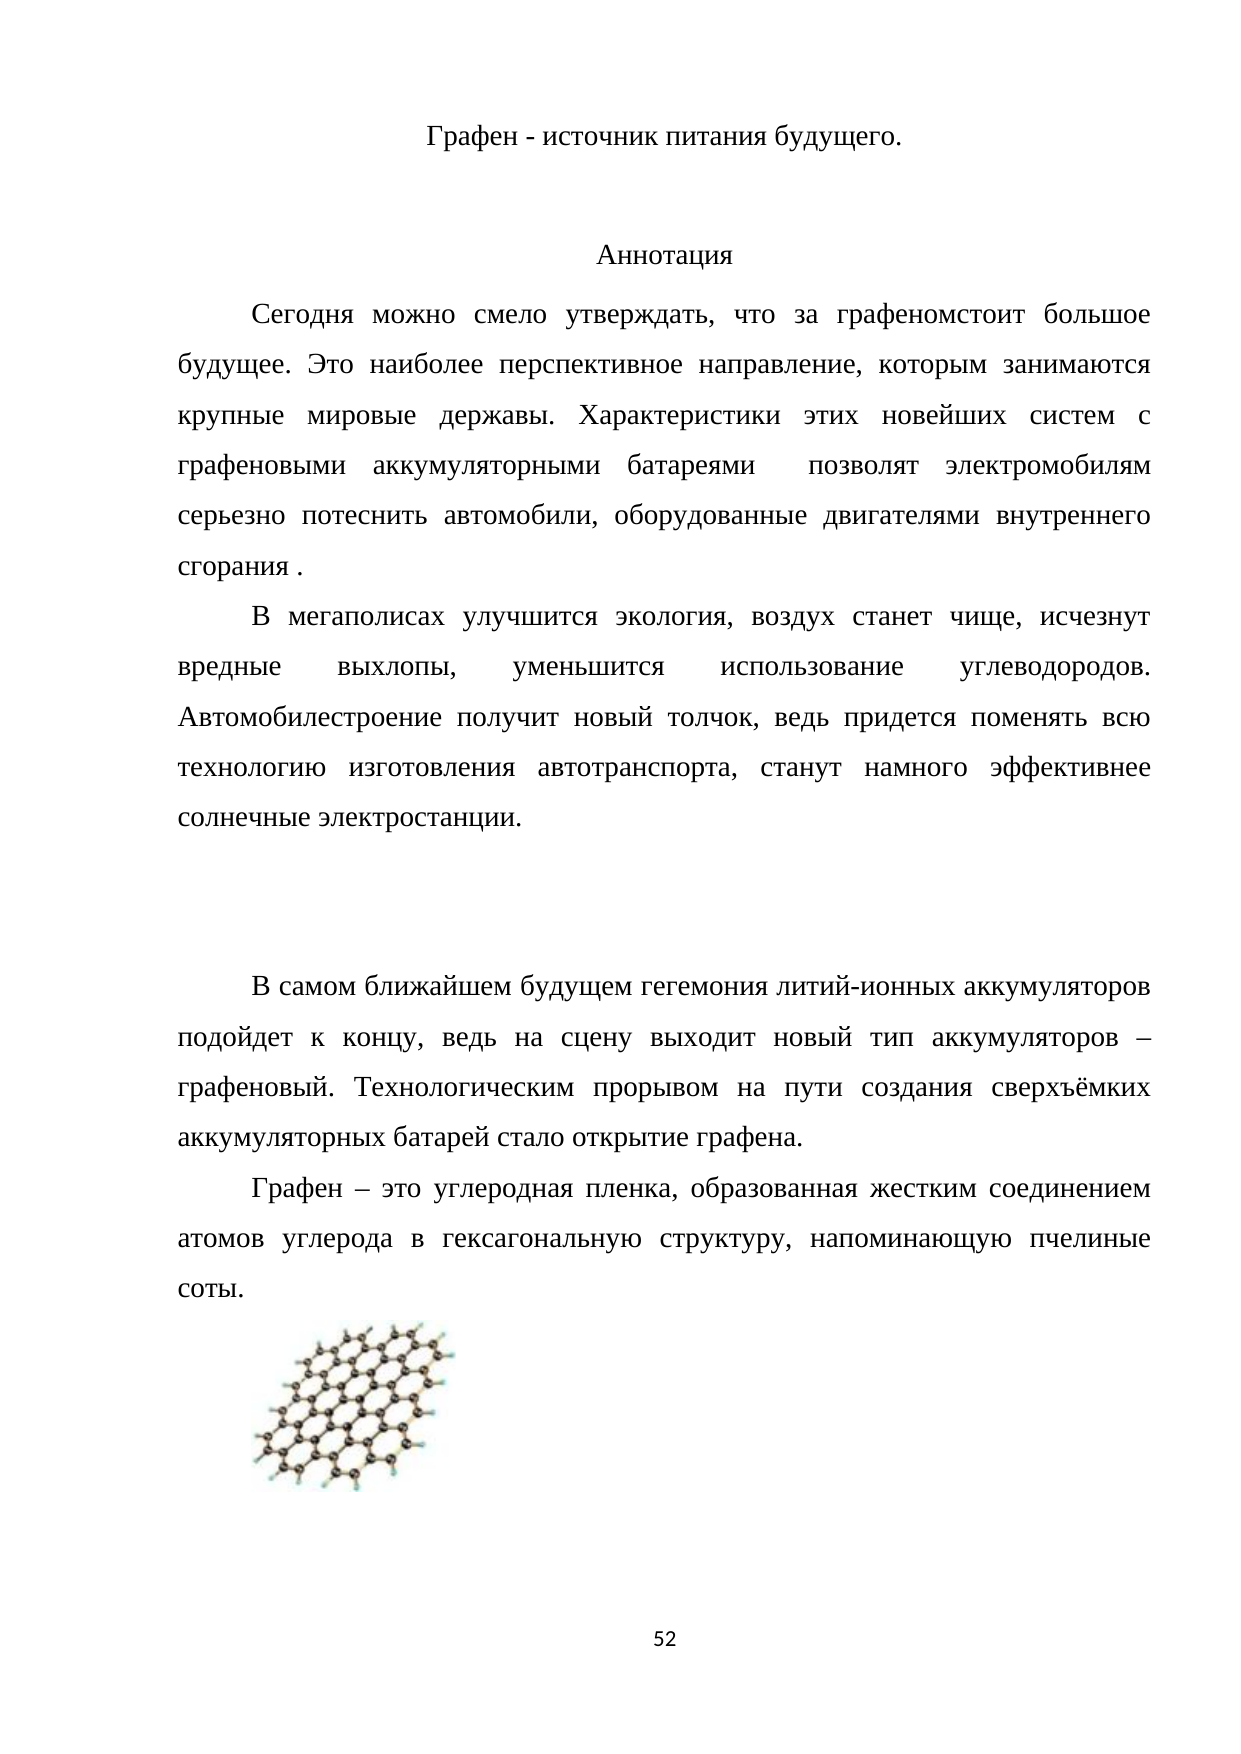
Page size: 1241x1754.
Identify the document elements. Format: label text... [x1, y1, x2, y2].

text Аннотация [177, 237, 1152, 270]
text В самом ближайшем будущем гегемония литий-ионных аккумуляторов подойдет к концу, ведь на сцену выходит новый тип аккумуляторов – графеновый. Технологическим прорывом на пути создания сверхъёмких аккумуляторных батарей стало открытие графена. [177, 968, 1152, 1153]
text Сегодня можно смело утверждать, что за графеномстоит большое будущее. Это наиболее перспективное направление, которым занимаются крупные мировые державы. Характеристики этих новейших систем с графеновыми аккумуляторными батареями позволят электромобилям серьезно потеснить автомобили, оборудованные двигателями внутреннего сгорания . [177, 296, 1152, 581]
text Графен - источник питания будущего. [177, 118, 1152, 152]
text В мегаполисах улучшится экология, воздух станет чище, исчезнут вредные выхлопы, уменьшится использование углеводородов. Автомобилестроение получит новый толчок, ведь придется поменять всю технологию изготовления автотранспорта, станут намного эффективнее солнечные электростанции. [177, 598, 1152, 833]
picture [251, 1320, 456, 1492]
text Графен – это углеродная пленка, образованная жестким соединением атомов углерода в гексагональную структуру, напоминающую пчелиные соты. [177, 1170, 1152, 1304]
